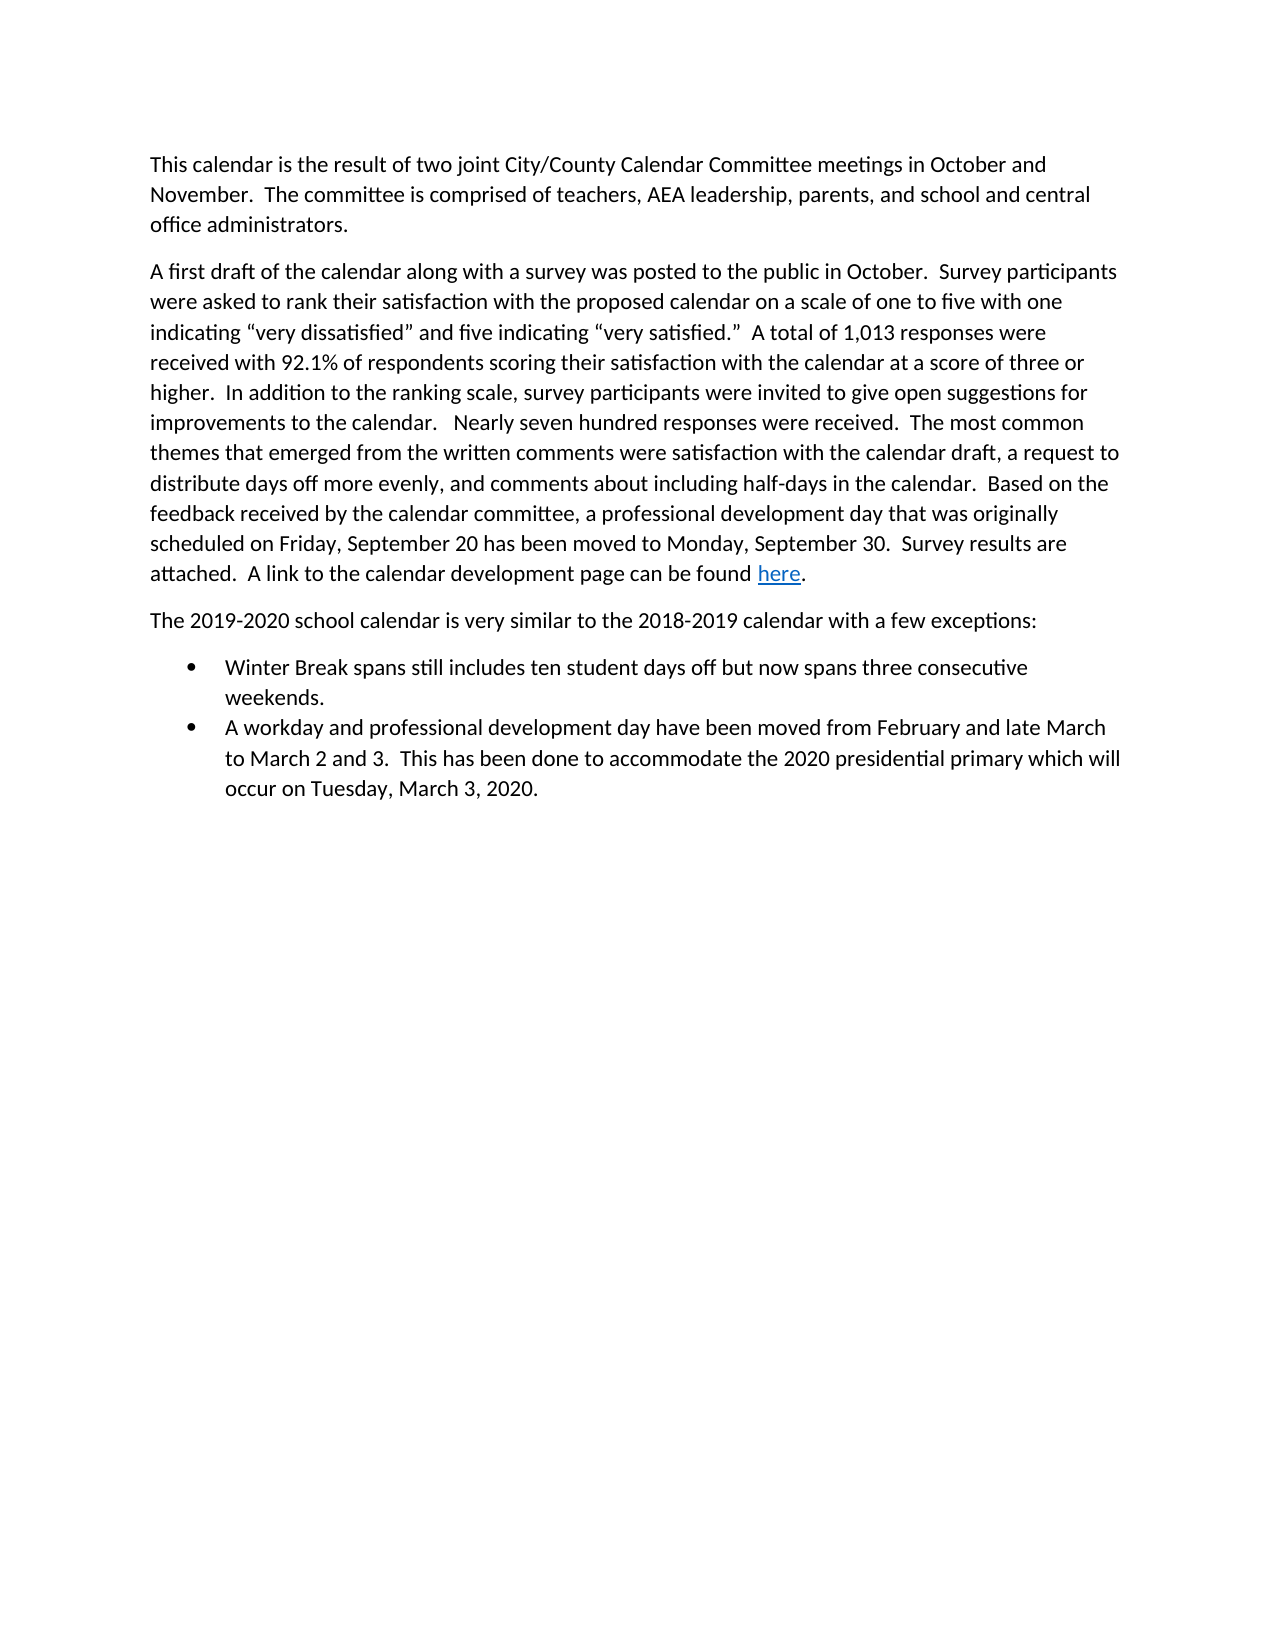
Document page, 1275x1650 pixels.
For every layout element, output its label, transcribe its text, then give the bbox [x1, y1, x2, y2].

list A workday and professional development day have been moved from February and late March to March 2 and 3. This has been done to accommodate the 2020 presidential primary which will occur on Tuesday, March 3, 2020. [187, 713, 1125, 802]
text This calendar is the result of two joint City/County Calendar Committee meetings in October and November. The committee is comprised of teachers, AEA leadership, parents, and school and central office administrators. [150, 150, 1125, 238]
list Winter Break spans still includes ten student days off but now spans three consecutive weekends. [187, 653, 1125, 711]
text A first draft of the calendar along with a survey was posted to the public in October. Survey participants were asked to rank their satisfaction with the proposed calendar on a scale of one to five with one indicating “very dissatisfied” and five indicating “very satisfied.” A total of 1,013 responses were received with 92.1% of respondents scoring their satisfaction with the calendar at a score of three or higher. In addition to the ranking scale, survey participants were invited to give open suggestions for improvements to the calendar. Nearly seven hundred responses were received. The most common themes that emerged from the written comments were satisfaction with the calendar draft, a request to distribute days off more evenly, and comments about including half-days in the calendar. Based on the feedback received by the calendar committee, a professional development day that was originally scheduled on Friday, September 20 has been moved to Monday, September 30. Survey results are attached. A link to the calendar development page can be found here. [150, 257, 1125, 587]
text The 2019-2020 school calendar is very similar to the 2018-2019 calendar with a few exceptions: [150, 606, 1125, 634]
